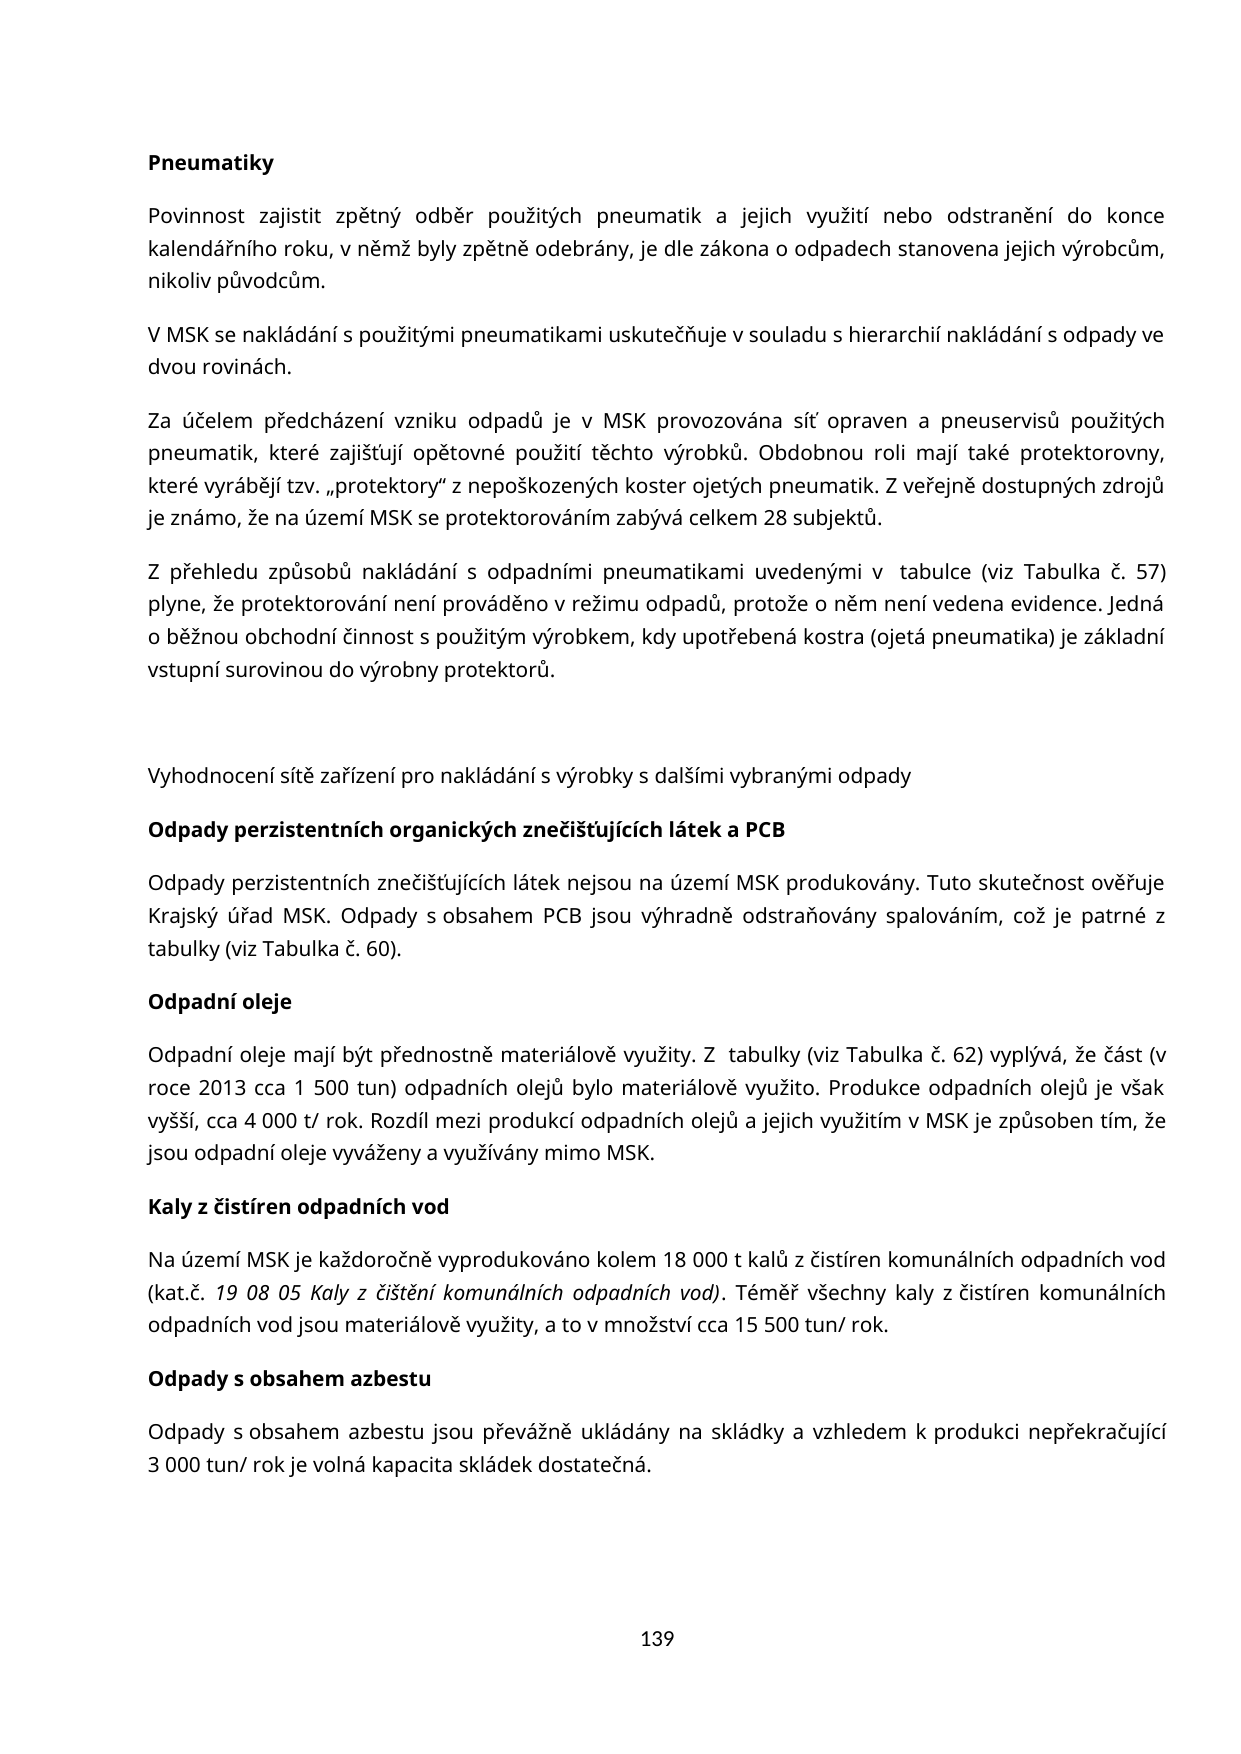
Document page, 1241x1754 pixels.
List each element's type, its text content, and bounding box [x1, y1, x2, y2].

text Kaly z čistíren odpadních vod [148, 1192, 1166, 1220]
text V MSK se nakládání s použitými pneumatikami uskutečňuje v souladu s hierarchií nakládání s odpady ve dvou rovinách. [148, 320, 1166, 381]
subtitle Vyhodnocení sítě zařízení pro nakládání s výrobky s dalšími vybranými odpady [148, 762, 1166, 790]
text Odpady s obsahem azbestu jsou převážně ukládány na skládky a vzhledem k produkci nepřekračující 3 000 tun/ rok je volná kapacita skládek dostatečná. [148, 1417, 1166, 1478]
text Za účelem předcházení vzniku odpadů je v MSK provozována síť opraven a pneuservisů použitých pneumatik, které zajišťují opětovné použití těchto výrobků. Obdobnou roli mají také protektorovny, které vyrábějí tzv. „protektory“ z nepoškozených koster ojetých pneumatik. Z veřejně dostupných zdrojů je známo, že na území MSK se protektorováním zabývá celkem 28 subjektů. [148, 406, 1166, 532]
text Na území MSK je každoročně vyprodukováno kolem 18 000 t kalů z čistíren komunálních odpadních vod (kat.č. 19 08 05 Kaly z čištění komunálních odpadních vod). Téměř všechny kaly z čistíren komunálních odpadních vod jsou materiálově využity, a to v množství cca 15 500 tun/ rok. [148, 1245, 1166, 1339]
text Odpady perzistentních znečišťujících látek nejsou na území MSK produkovány. Tuto skutečnost ověřuje Krajský úřad MSK. Odpady s obsahem PCB jsou výhradně odstraňovány spalováním, což je patrné z tabulky (viz Tabulka č. 60). [148, 868, 1166, 962]
text Odpadní oleje [148, 987, 1166, 1016]
text Z přehledu způsobů nakládání s odpadními pneumatikami uvedenými v tabulce (viz Tabulka č. 57) plyne, že protektorování není prováděno v režimu odpadů, protože o něm není vedena evidence. Jedná o běžnou obchodní činnost s použitým výrobkem, kdy upotřebená kostra (ojetá pneumatika) je základní vstupní surovinou do výrobny protektorů. [148, 557, 1166, 683]
text Odpady perzistentních organických znečišťujících látek a PCB [148, 815, 1166, 843]
text Odpady s obsahem azbestu [148, 1364, 1166, 1392]
subtitle Pneumatiky [148, 148, 1166, 176]
text Odpadní oleje mají být přednostně materiálově využity. Z tabulky (viz Tabulka č. 62) vyplývá, že část (v roce 2013 cca 1 500 tun) odpadních olejů bylo materiálově využito. Produkce odpadních olejů je však vyšší, cca 4 000 t/ rok. Rozdíl mezi produkcí odpadních olejů a jejich využitím v MSK je způsoben tím, že jsou odpadní oleje vyváženy a využívány mimo MSK. [148, 1041, 1166, 1167]
text Povinnost zajistit zpětný odběr použitých pneumatik a jejich využití nebo odstranění do konce kalendářního roku, v němž byly zpětně odebrány, je dle zákona o odpadech stanovena jejich výrobcům, nikoliv původcům. [148, 201, 1166, 295]
